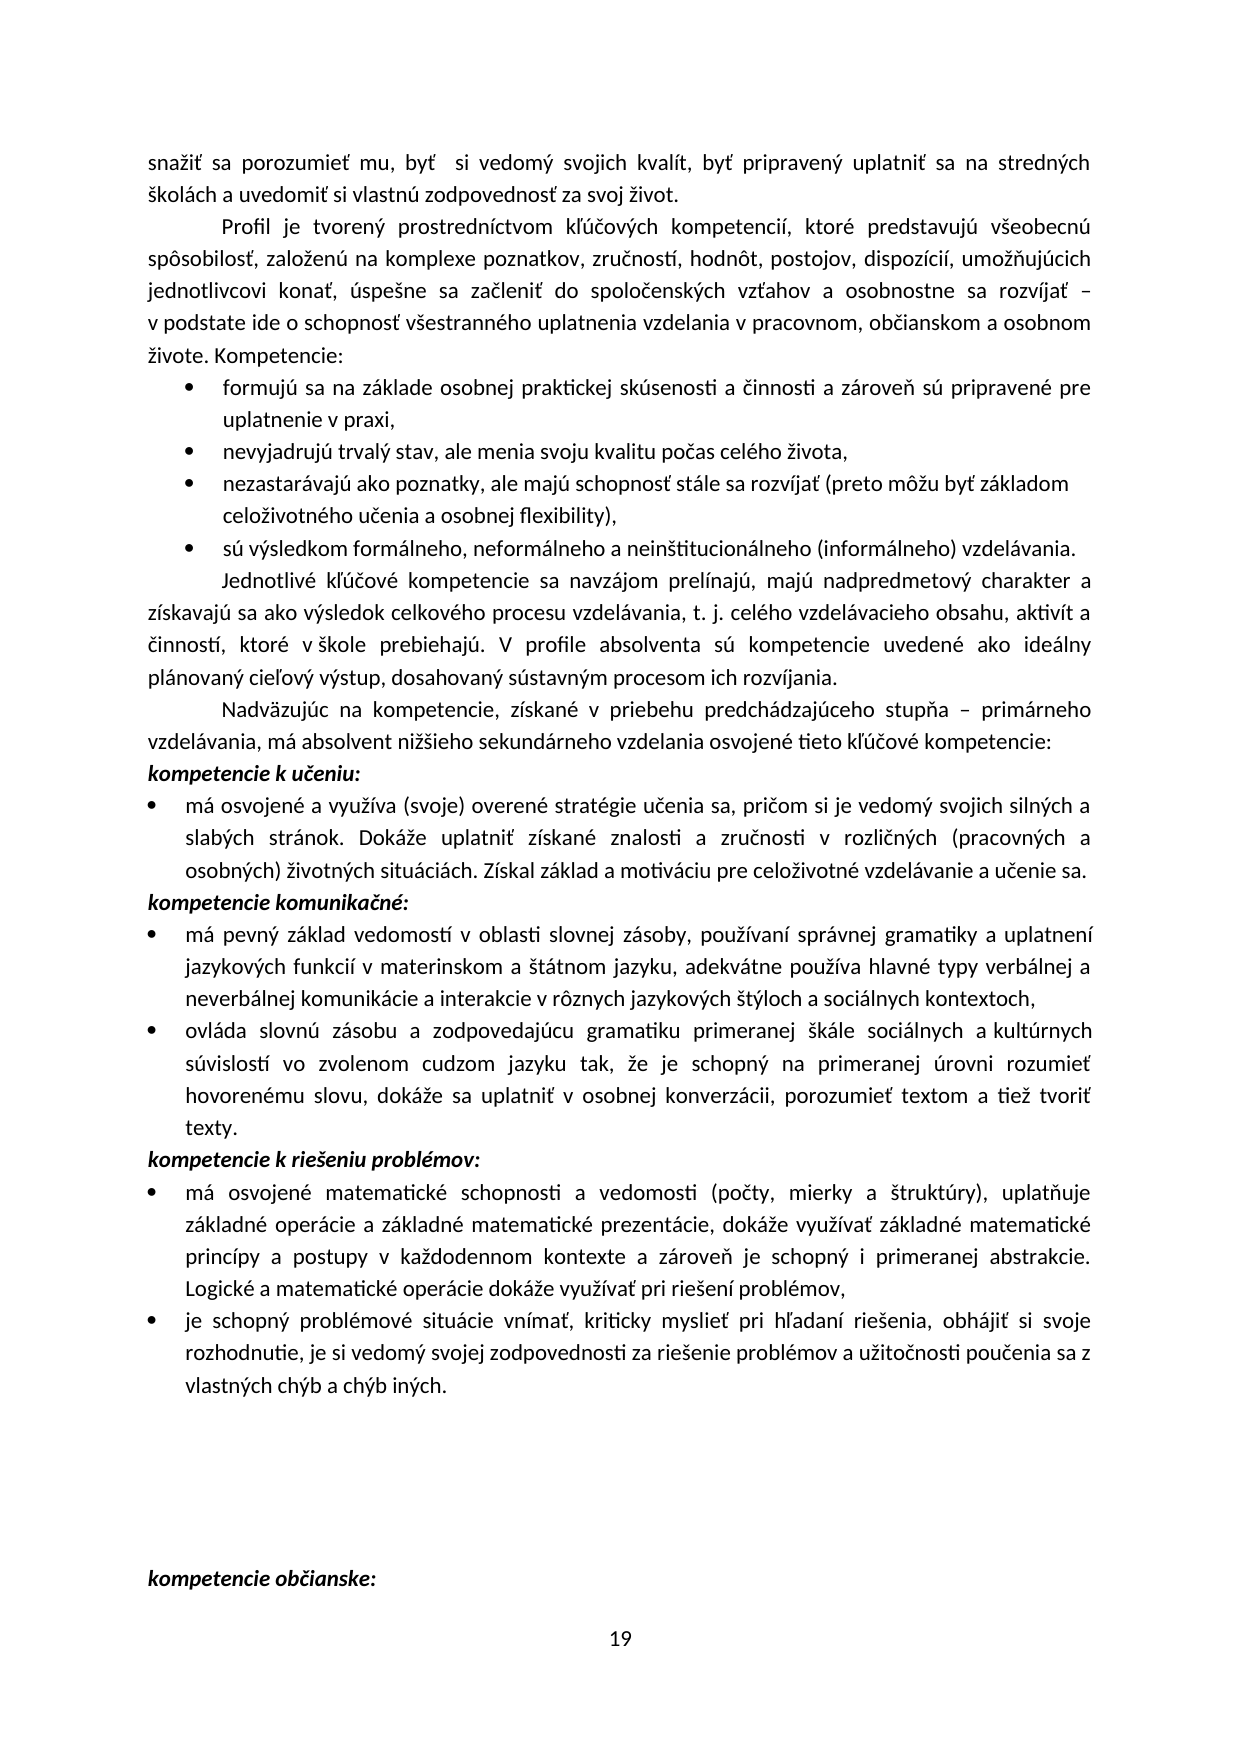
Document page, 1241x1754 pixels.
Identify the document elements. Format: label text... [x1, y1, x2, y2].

text kompetencie k riešeniu problémov: [148, 1145, 1093, 1173]
list celoživotného učenia a osobnej flexibility), [223, 502, 1093, 530]
text Jednotlivé kľúčové kompetencie sa navzájom prelínajú, majú nadpredmetový charakter a získavajú sa ako výsledok celkového procesu vzdelávania, t. j. celého vzdelávacieho obsahu, aktivít a činností, ktoré v škole prebiehajú. V profile absolventa sú kompetencie uvedené ako ideálny plánovaný cieľový výstup, dosahovaný sústavným procesom ich rozvíjania. [148, 566, 1093, 691]
list nevyjadrujú trvalý stav, ale menia svoju kvalitu počas celého života, [185, 437, 1093, 465]
list je schopný problémové situácie vnímať, kriticky myslieť pri hľadaní riešenia, obhájiť si svoje rozhodnutie, je si vedomý svojej zodpovednosti za riešenie problémov a užitočnosti poučenia sa z vlastných chýb a chýb iných. [148, 1306, 1093, 1399]
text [148, 148, 1093, 208]
list má osvojené a využíva (svoje) overené stratégie učenia sa, pričom si je vedomý svojich silných a slabých stránok. Dokáže uplatniť získané znalosti a zručnosti v rozličných (pracovných a osobných) životných situáciách. Získal základ a motiváciu pre celoživotné vzdelávanie a učenie sa. [148, 791, 1093, 884]
list nezastarávajú ako poznatky, ale majú schopnosť stále sa rozvíjať (preto môžu byť základom [185, 469, 1093, 497]
list formujú sa na základe osobnej praktickej skúsenosti a činnosti a zároveň sú pripravené pre uplatnenie v praxi, [185, 373, 1093, 433]
text kompetencie komunikačné: [148, 888, 1093, 916]
text kompetencie občianske: [148, 1564, 1093, 1592]
list ovláda slovnú zásobu a zodpovedajúcu gramatiku primeranej škále sociálnych a kultúrnych súvislostí vo zvolenom cudzom jazyku tak, že je schopný na primeranej úrovni rozumieť hovorenému slovu, dokáže sa uplatniť v osobnej konverzácii, porozumieť textom a tiež tvoriť texty. [148, 1017, 1093, 1141]
text Profil je tvorený prostredníctvom kľúčových kompetencií, ktoré predstavujú všeobecnú spôsobilosť, založenú na komplexe poznatkov, zručností, hodnôt, postojov, dispozícií, umožňujúcich jednotlivcovi konať, úspešne sa začleniť do spoločenských vzťahov a osobnostne sa rozvíjať – v podstate ide o schopnosť všestranného uplatnenia vzdelania v pracovnom, občianskom a osobnom živote. Kompetencie: [148, 212, 1093, 369]
list sú výsledkom formálneho, neformálneho a neinštitucionálneho (informálneho) vzdelávania. [185, 534, 1093, 562]
text Nadväzujúc na kompetencie, získané v priebehu predchádzajúceho stupňa – primárneho vzdelávania, má absolvent nižšieho sekundárneho vzdelania osvojené tieto kľúčové kompetencie: [148, 695, 1093, 755]
list má pevný základ vedomostí v oblasti slovnej zásoby, používaní správnej gramatiky a uplatnení jazykových funkcií v materinskom a štátnom jazyku, adekvátne používa hlavné typy verbálnej a neverbálnej komunikácie a interakcie v rôznych jazykových štýloch a sociálnych kontextoch, [148, 920, 1093, 1012]
text kompetencie k učeniu: [148, 759, 1093, 787]
list má osvojené matematické schopnosti a vedomosti (počty, mierky a štruktúry), uplatňuje základné operácie a základné matematické prezentácie, dokáže využívať základné matematické princípy a postupy v každodennom kontexte a zároveň je schopný i primeranej abstrakcie. Logické a matematické operácie dokáže využívať pri riešení problémov, [148, 1178, 1093, 1302]
